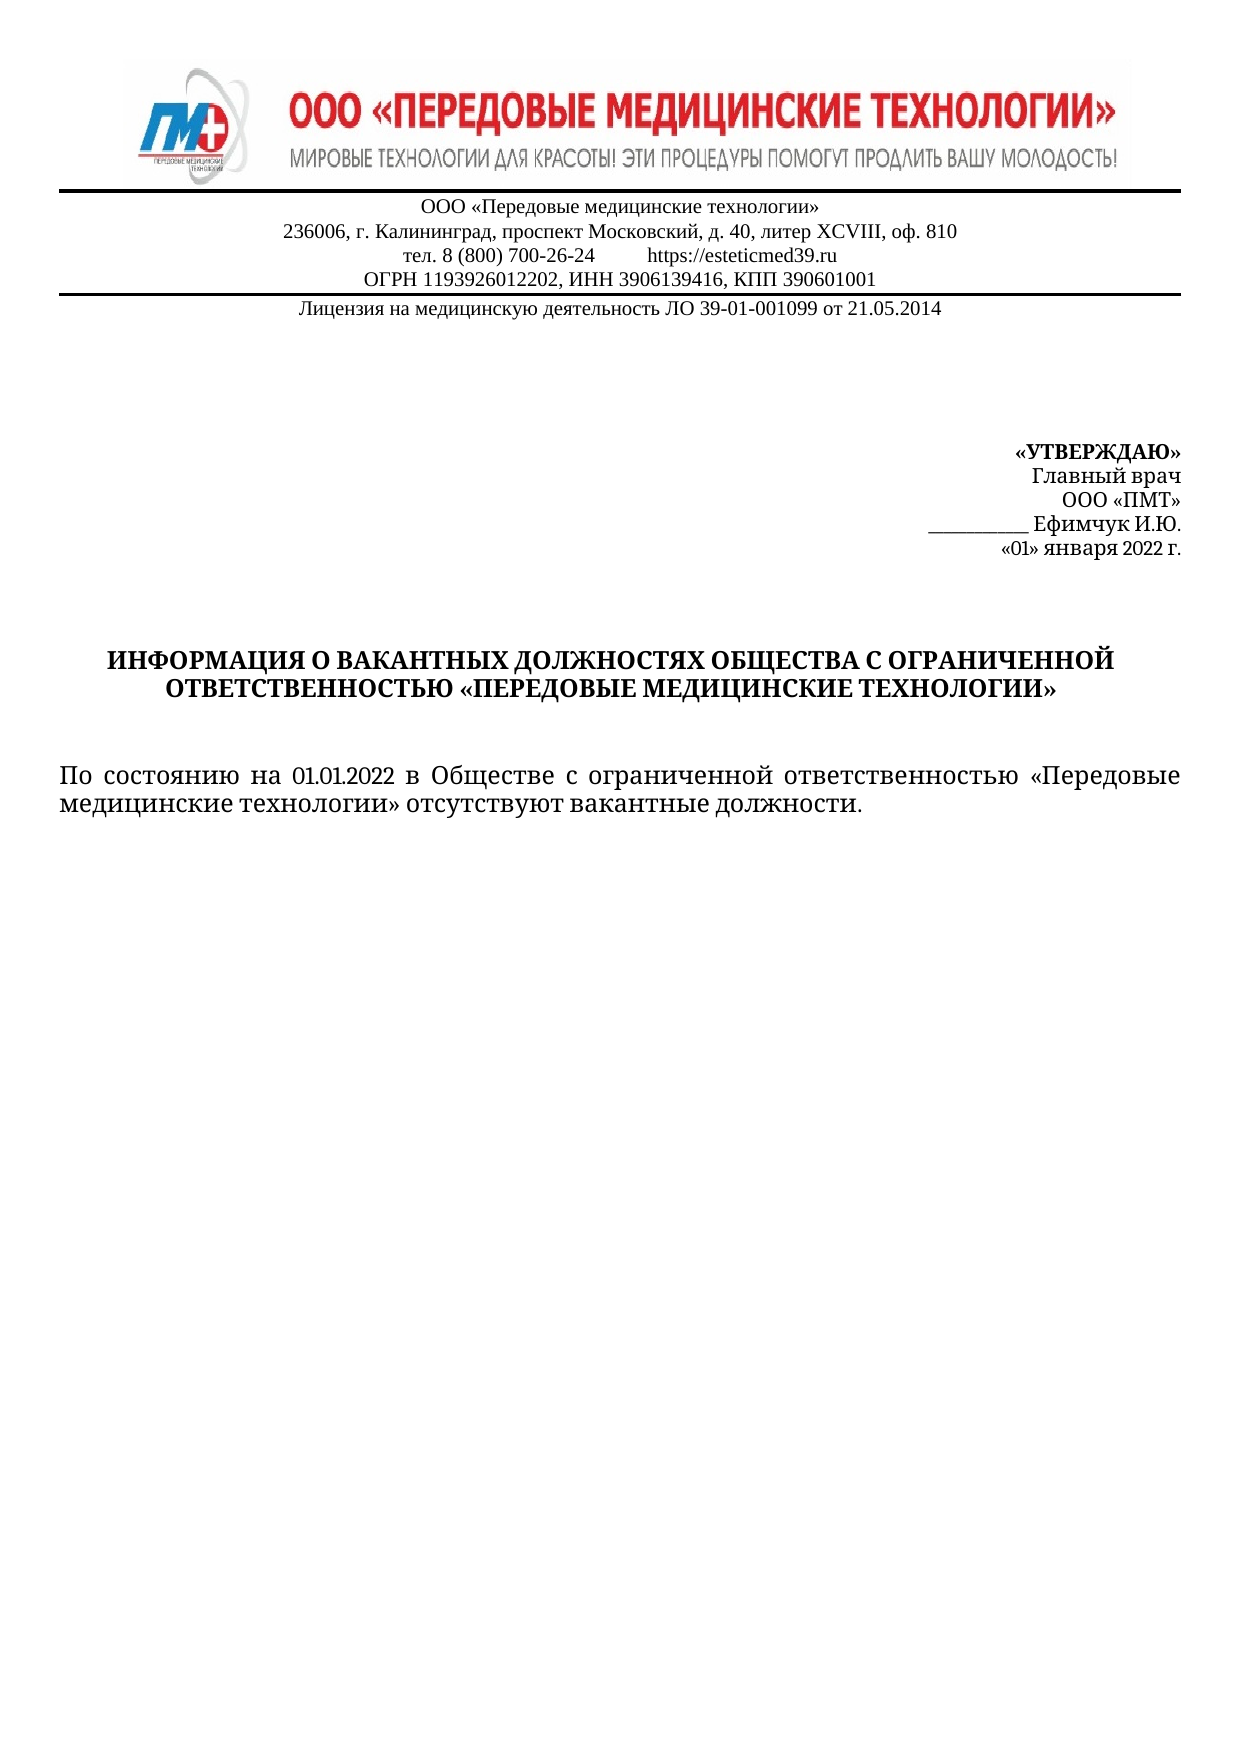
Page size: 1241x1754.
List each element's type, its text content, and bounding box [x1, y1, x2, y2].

picture [123, 59, 1132, 189]
text «01» января 2022 г. [59, 536, 1181, 560]
text Информация О ВАКАНТНЫХ ДОЛЖНОСТЯХ Общества с ограниченной ответственностью «ПЕРЕДОВЫЕ МЕДИЦИНСКИЕ ТЕХНОЛОГИИ» [40, 647, 1181, 704]
text ОГРН 1193926012202, ИНН 3906139416, КПП 390601001 [59, 261, 1181, 293]
text Главный врач [59, 464, 1181, 488]
text 236006, г. Калининград, проспект Московский, д. 40, литер XCVIII, оф. 810 [59, 218, 1181, 243]
text _____________ Ефимчук И.Ю. [59, 512, 1181, 536]
text тел. 8 (800) 700-26-24 https://esteticmed39.ru [59, 243, 442, 261]
text По состоянию на 01.01.2022 в Обществе с ограниченной ответственностью «Передовые медицинские технологии» отсутствуют вакантные должности. [59, 762, 1181, 819]
text ООО «Передовые медицинские технологии» [59, 193, 1181, 218]
text Лицензия на медицинскую деятельность ЛО 39-01-001099 от 21.05.2014 [59, 296, 1181, 320]
text ООО «ПМТ» [59, 488, 1181, 512]
text «УТВЕРЖДАЮ» [59, 441, 1181, 464]
text тел. 8 (800) 700-26-24 https://esteticmed39.ru [595, 243, 1181, 261]
